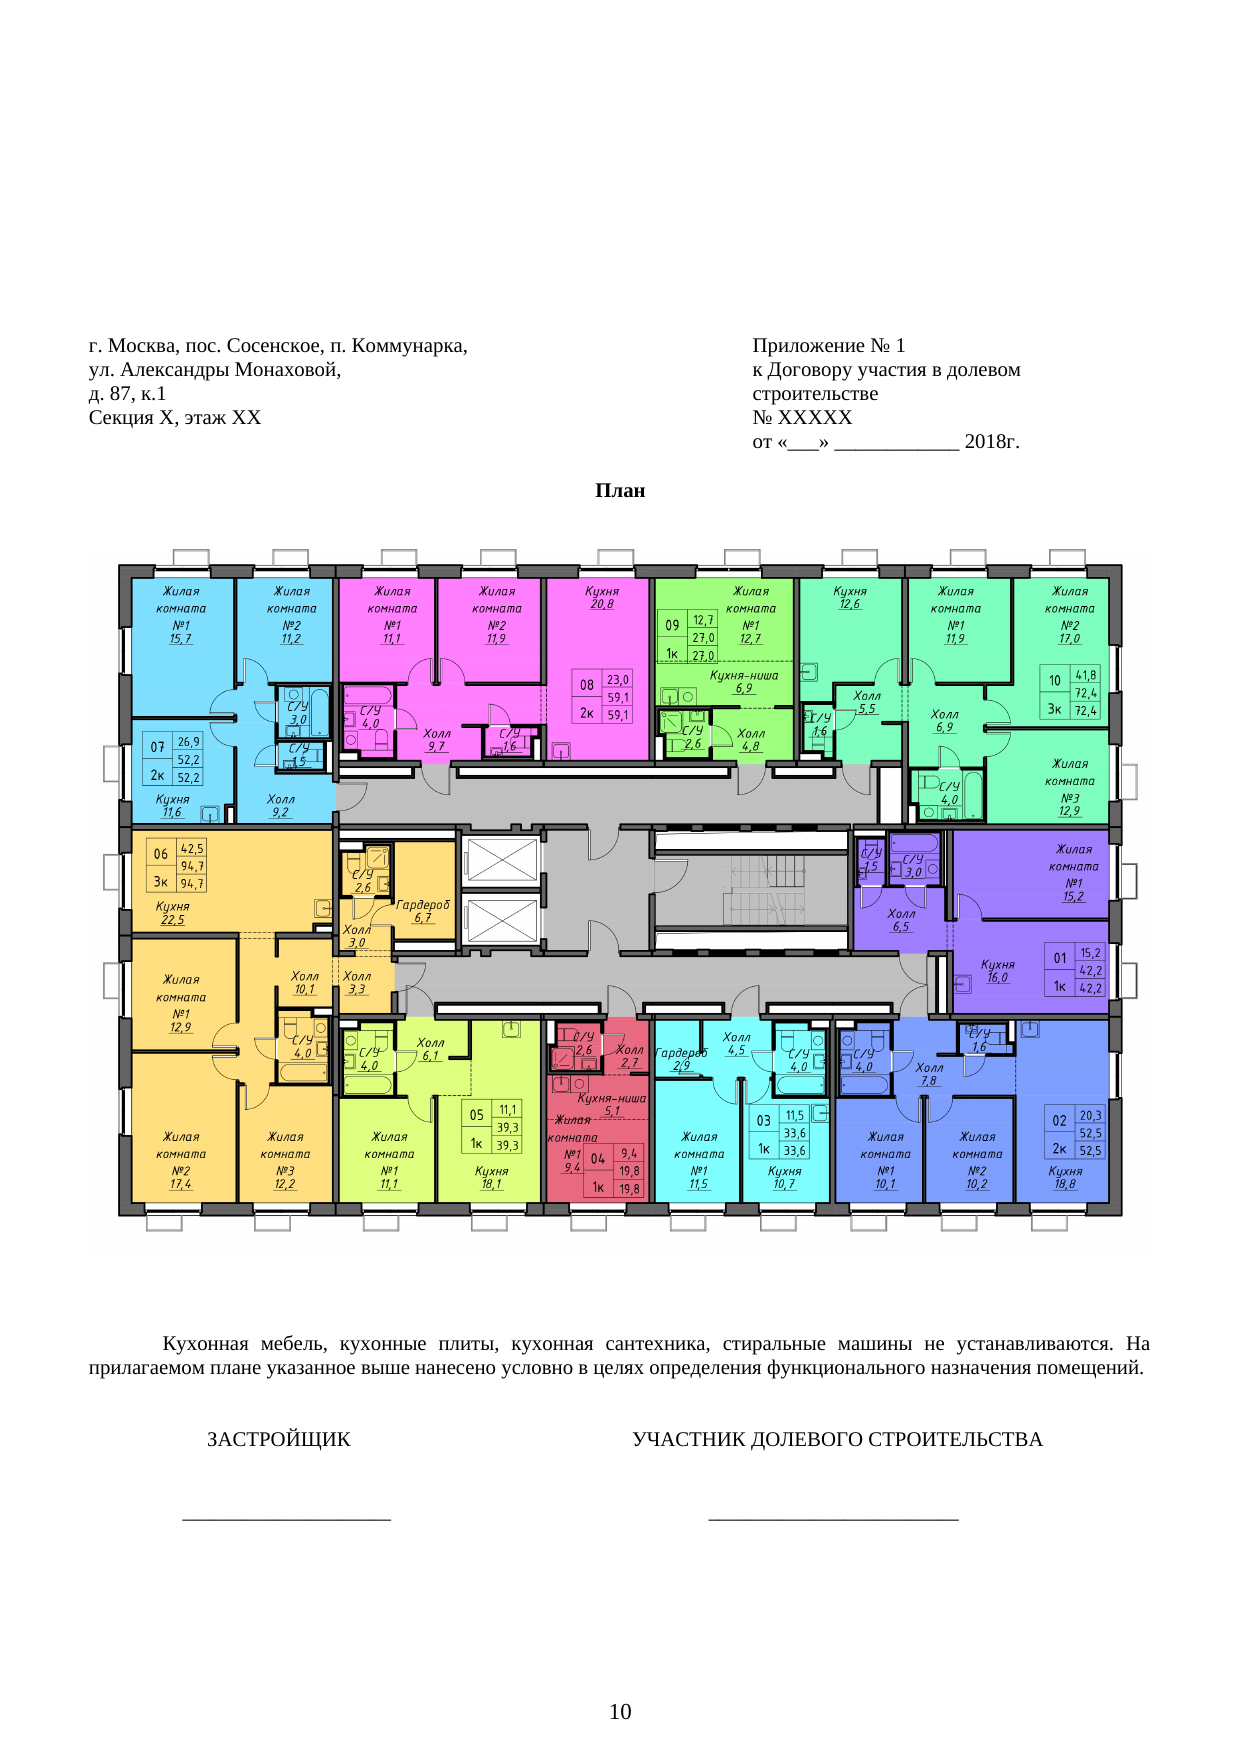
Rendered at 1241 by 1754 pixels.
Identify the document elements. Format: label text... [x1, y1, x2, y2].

text Кухонная мебель, кухонные плиты, кухонная сантехника, стиральные машины не устанавливаются. На прилагаемом плане указанное выше нанесено условно в целях определения функционального назначения помещений. [89, 1331, 1152, 1379]
text д. 87, к.1 строительстве [89, 381, 1152, 405]
text ____________________ ________________________ [89, 1499, 1152, 1523]
text Секция Х, этаж ХХ № ХХХХХ [89, 405, 1152, 429]
text г. Москва, пос. Сосенское, п. Коммунарка, Приложение № 1 [89, 333, 1152, 357]
text ЗАСТРОЙЩИК УЧАСТНИК ДОЛЕВОГО СТРОИТЕЛЬСТВА [177, 1427, 1152, 1451]
text План [89, 477, 1152, 502]
text от «___» ____________ 2018г. [89, 429, 1152, 453]
picture [88, 549, 1152, 1259]
text ул. Александры Монаховой, к Договору участия в долевом [89, 357, 1152, 381]
